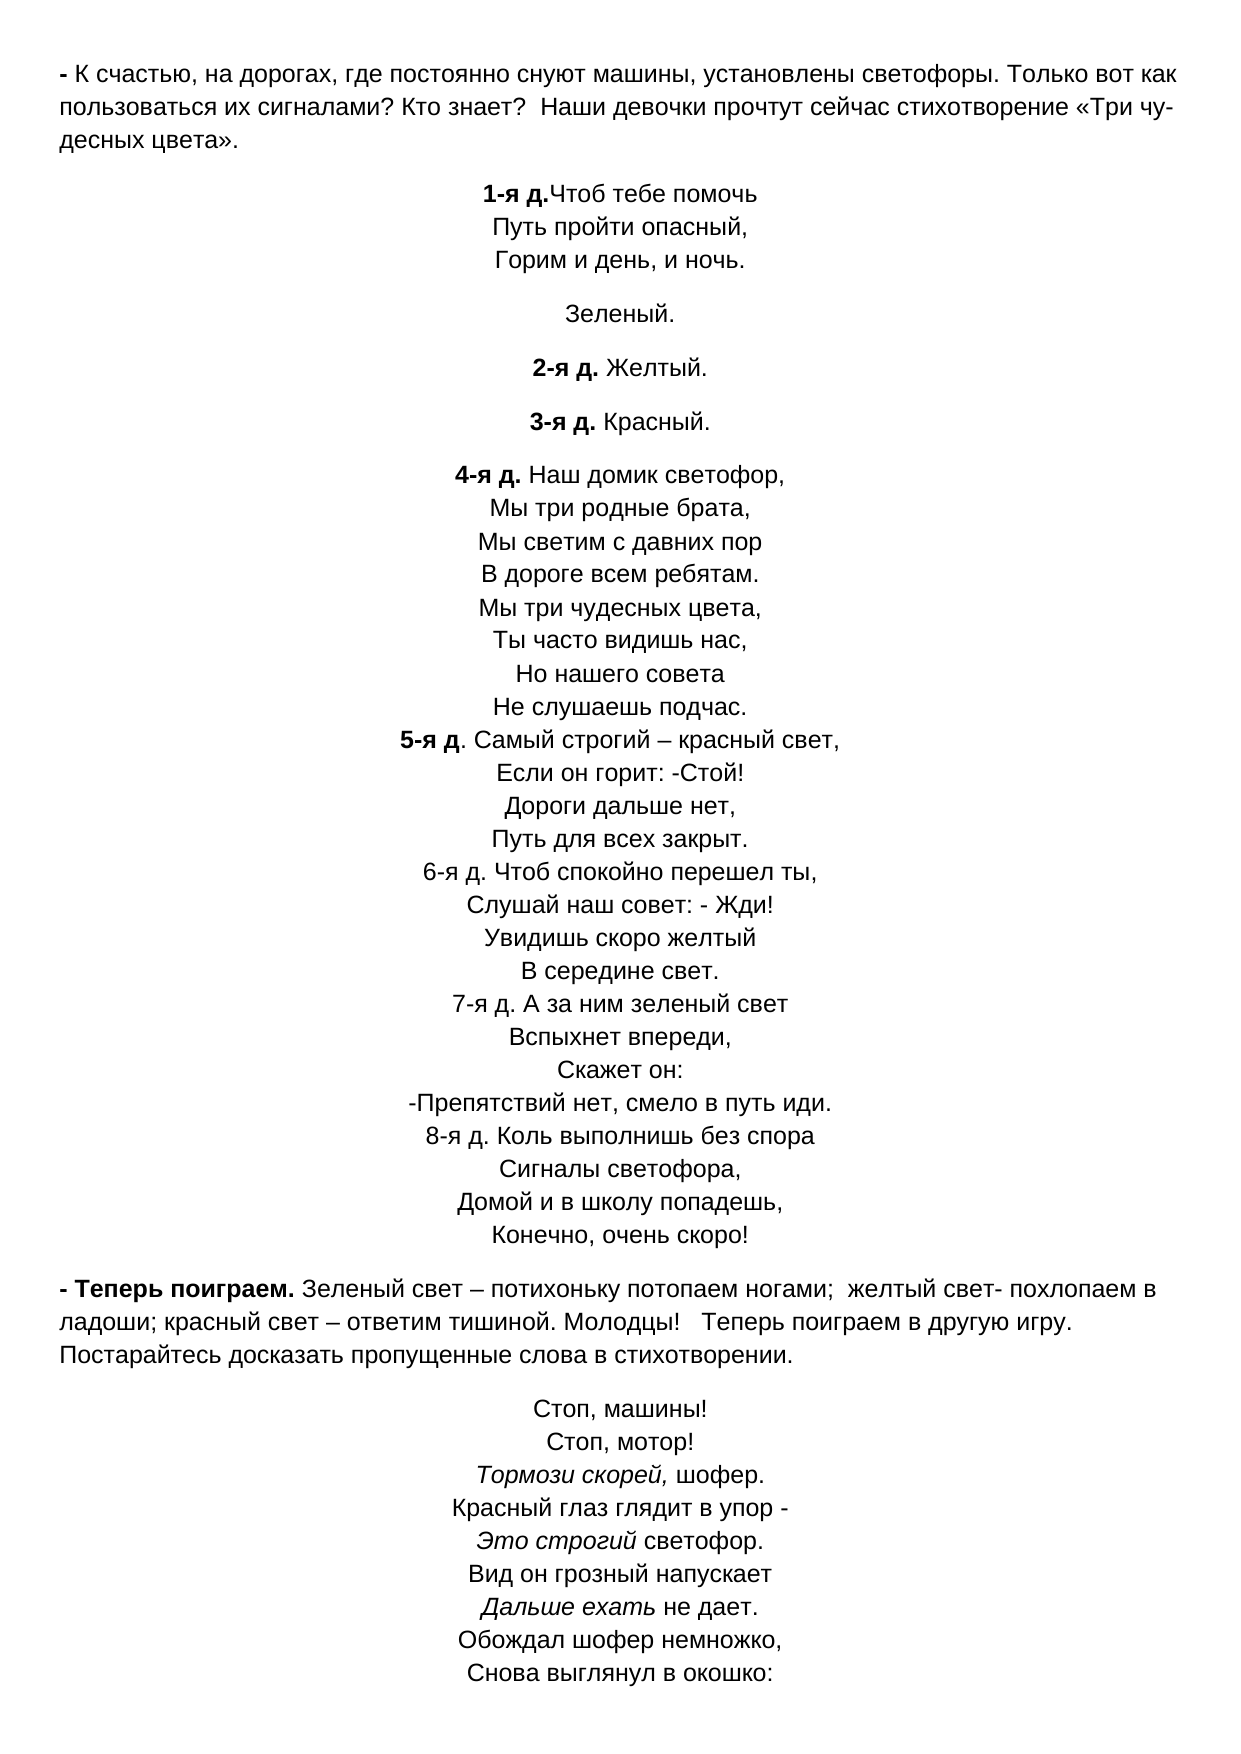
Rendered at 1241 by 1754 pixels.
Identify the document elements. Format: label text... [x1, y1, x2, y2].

text 3-я д. Красный. [59, 407, 1181, 435]
text 2-я д. Желтый. [59, 353, 1181, 381]
text - К счастью, на дорогах, где постоянно снуют машины, установлены светофоры. Только вот как пользоваться их сигналами? Кто знает? Наши девочки прочтут сейчас стихотворение «Три чу-десных цвета». [59, 59, 1181, 154]
text Стоп, машины! Стоп, мотор! Тормози скорей, шофер. Красный глаз глядит в упор - Это строгий светофор. Вид он грозный напускает Дальше ехать не дает. Обождал шофер немножко, Снова выглянул в окошко: [59, 1394, 1181, 1687]
text 1-я д.Чтоб тебе помочь Путь пройти опасный, Горим и день, и ночь. [59, 179, 1181, 274]
text 4-я д. Наш домик светофор, Мы три родные брата, Мы светим с давних пор В дороге всем ребятам. Мы три чудесных цвета, Ты часто видишь нас, Но нашего совета Не слушаешь подчас. 5-я д. Самый строгий – красный свет, Если он горит: -Стой! Дороги дальше нет, Путь для всех закрыт. 6-я д. Чтоб спокойно перешел ты, Слушай наш совет: - Жди! Увидишь скоро желтый В середине свет. 7-я д. А за ним зеленый свет Вспыхнет впереди, Скажет он: -Препятствий нет, смело в путь иди. 8-я д. Коль выполнишь без спора Сигналы светофора, Домой и в школу попадешь, Конечно, очень скоро! [59, 460, 1181, 1249]
text - Теперь поиграем. Зеленый свет – потихоньку потопаем ногами; желтый свет- похлопаем в ладоши; красный свет – ответим тишиной. Молодцы! Теперь поиграем в другую игру. Постарайтесь досказать пропущенные слова в стихотворении. [59, 1274, 1181, 1368]
text Зеленый. [59, 299, 1181, 328]
